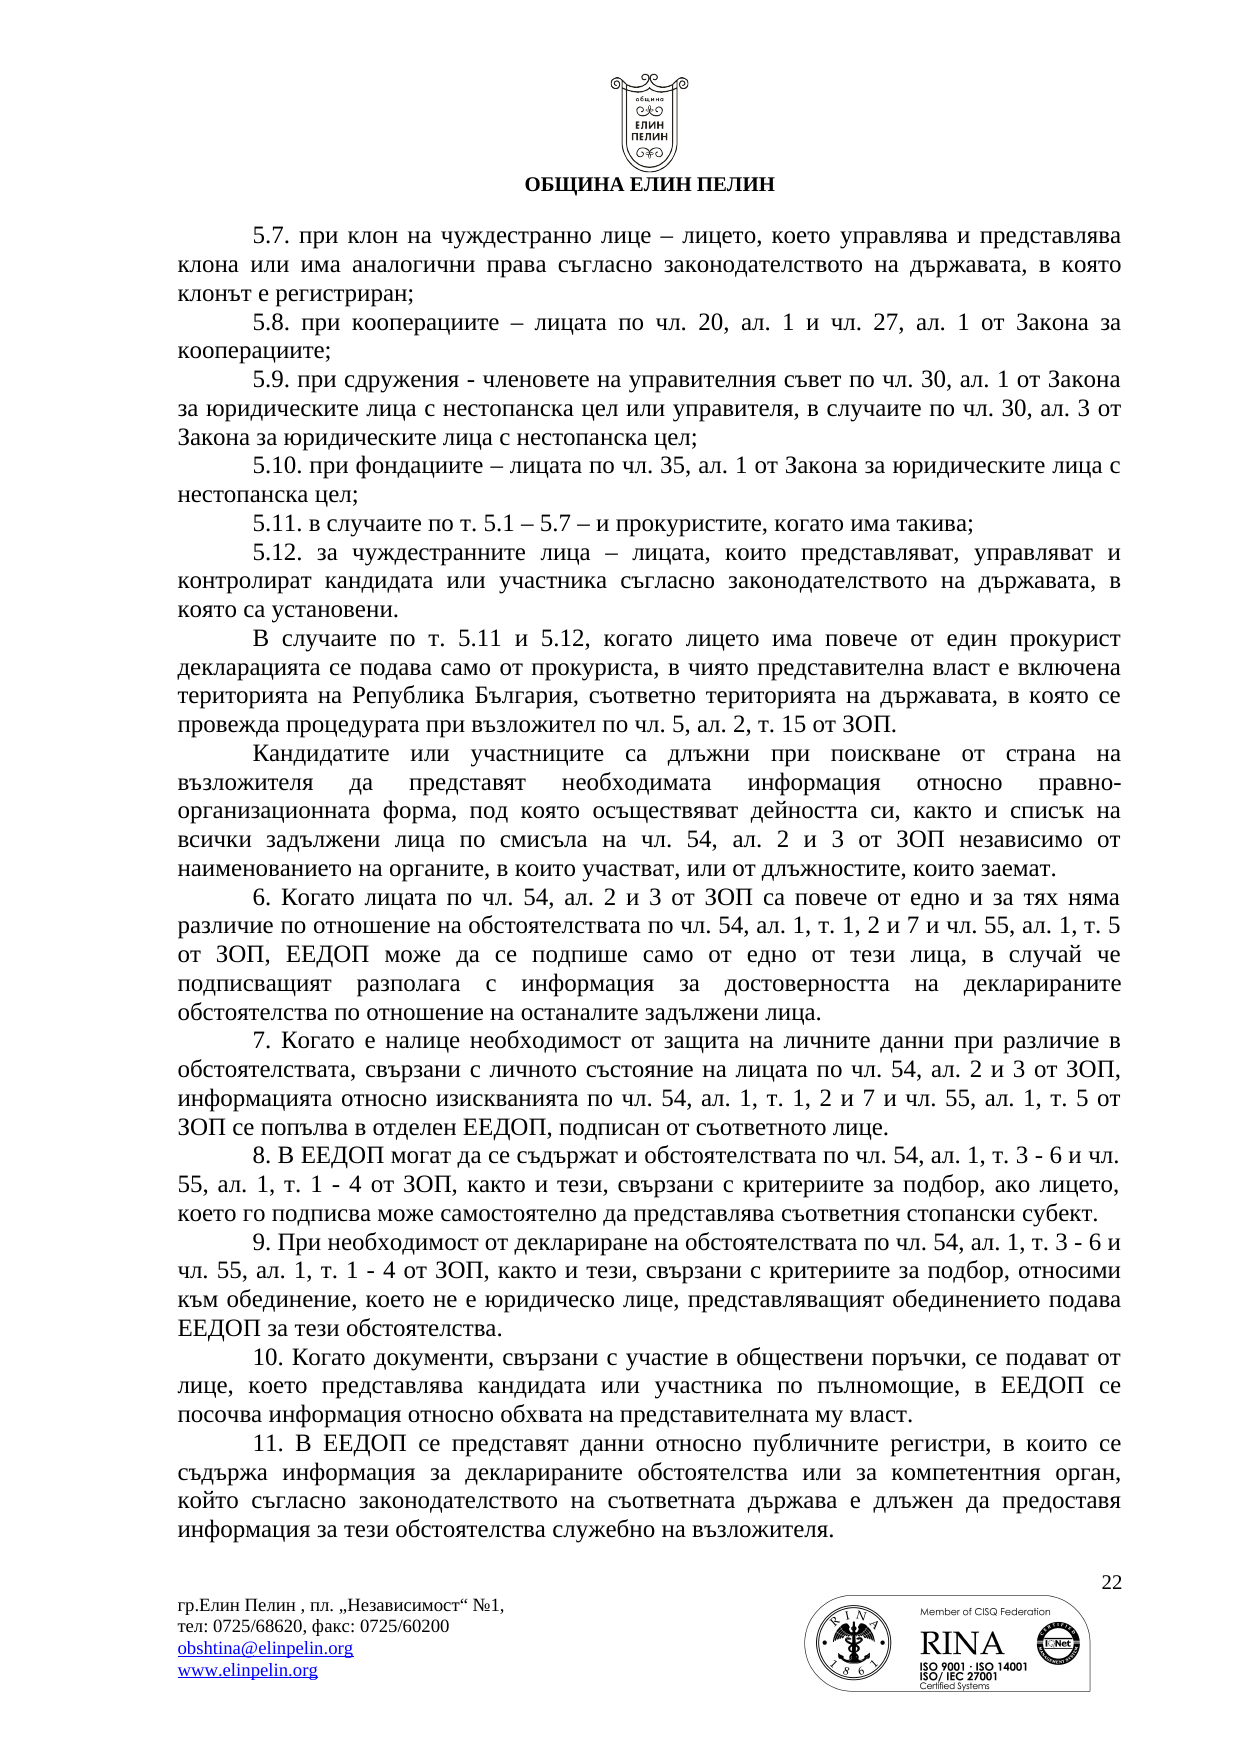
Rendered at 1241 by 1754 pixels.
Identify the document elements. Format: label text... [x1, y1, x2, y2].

text 9. При необходимост от деклариране на обстоятелствата по чл. 54, ал. 1, т. 3 - 6 и чл. 55, ал. 1, т. 1 - 4 от ЗОП, както и тези, свързани с критериите за подбор, относими към обединение, което не е юридическо лице, представляващият обединението подава ЕЕДОП за тези обстоятелства. [177, 1227, 1122, 1342]
text 11. В ЕЕДОП се представят данни относно публичните регистри, в които се съдържа информация за декларираните обстоятелства или за компетентния орган, който съгласно законодателството на съответната държава е длъжен да предоставя информация за тези обстоятелства служебно на възложителя. [177, 1428, 1122, 1543]
text Кандидатите или участниците са длъжни при поискване от страна на възложителя да представят необходимата информация относно правно-организационната форма, под която осъществяват дейността си, както и списък на всички задължени лица по смисъла на чл. 54, ал. 2 и 3 от ЗОП независимо от наименованието на органите, в които участват, или от длъжностите, които заемат. [177, 738, 1122, 882]
text 5.10. при фондациите – лицата по чл. 35, ал. 1 от Закона за юридическите лица с нестопанска цел; [177, 450, 1122, 508]
text В случаите по т. 5.11 и 5.12, когато лицето има повече от един прокурист декларацията се подава само от прокуриста, в чиято представителна власт е включена територията на Република България, съответно територията на държавата, в която се провежда процедурата при възложител по чл. 5, ал. 2, т. 15 от ЗОП. [177, 623, 1122, 738]
text 8. В ЕЕДОП могат да се съдържат и обстоятелствата по чл. 54, ал. 1, т. 3 - 6 и чл. 55, ал. 1, т. 1 - 4 от ЗОП, както и тези, свързани с критериите за подбор, ако лицето, което го подписва може самостоятелно да представлява съответния стопански субект. [177, 1140, 1122, 1227]
text 6. Когато лицата по чл. 54, ал. 2 и 3 от ЗОП са повече от едно и за тях няма различие по отношение на обстоятелствата по чл. 54, ал. 1, т. 1, 2 и 7 и чл. 55, ал. 1, т. 5 от ЗОП, ЕЕДОП може да се подпише само от едно от тези лица, в случай че подписващият разполага с информация за достоверността на декларираните обстоятелства по отношение на останалите задължени лица. [177, 882, 1122, 1025]
text 10. Когато документи, свързани с участие в обществени поръчки, се подават от лице, което представлява кандидата или участника по пълномощие, в ЕЕДОП се посочва информация относно обхвата на представителната му власт. [177, 1342, 1122, 1428]
picture [795, 1585, 1099, 1700]
text 5.7. при клон на чуждестранно лице – лицето, което управлява и представлява клона или има аналогични права съгласно законодателството на държавата, в която клонът е регистриран; [177, 220, 1122, 307]
text 5.11. в случаите по т. 5.1 – 5.7 – и прокуристите, когато има такива; [177, 508, 1122, 537]
text 5.12. за чуждестранните лица – лицата, които представляват, управляват и контролират кандидата или участника съгласно законодателството на държавата, в която са установени. [177, 537, 1122, 623]
text 5.8. при кооперациите – лицата по чл. 20, ал. 1 и чл. 27, ал. 1 от Закона за кооперациите; [177, 307, 1122, 364]
text 5.9. при сдружения - членовете на управителния съвет по чл. 30, ал. 1 от Закона за юридическите лица с нестопанска цел или управителя, в случаите по чл. 30, ал. 3 от Закона за юридическите лица с нестопанска цел; [177, 364, 1122, 450]
text 7. Когато е налице необходимост от защита на личните данни при различие в обстоятелствата, свързани с личното състояние на лицата по чл. 54, ал. 2 и 3 от ЗОП, информацията относно изискванията по чл. 54, ал. 1, т. 1, 2 и 7 и чл. 55, ал. 1, т. 5 от ЗОП се попълва в отделен ЕЕДОП, подписан от съответното лице. [177, 1025, 1122, 1140]
